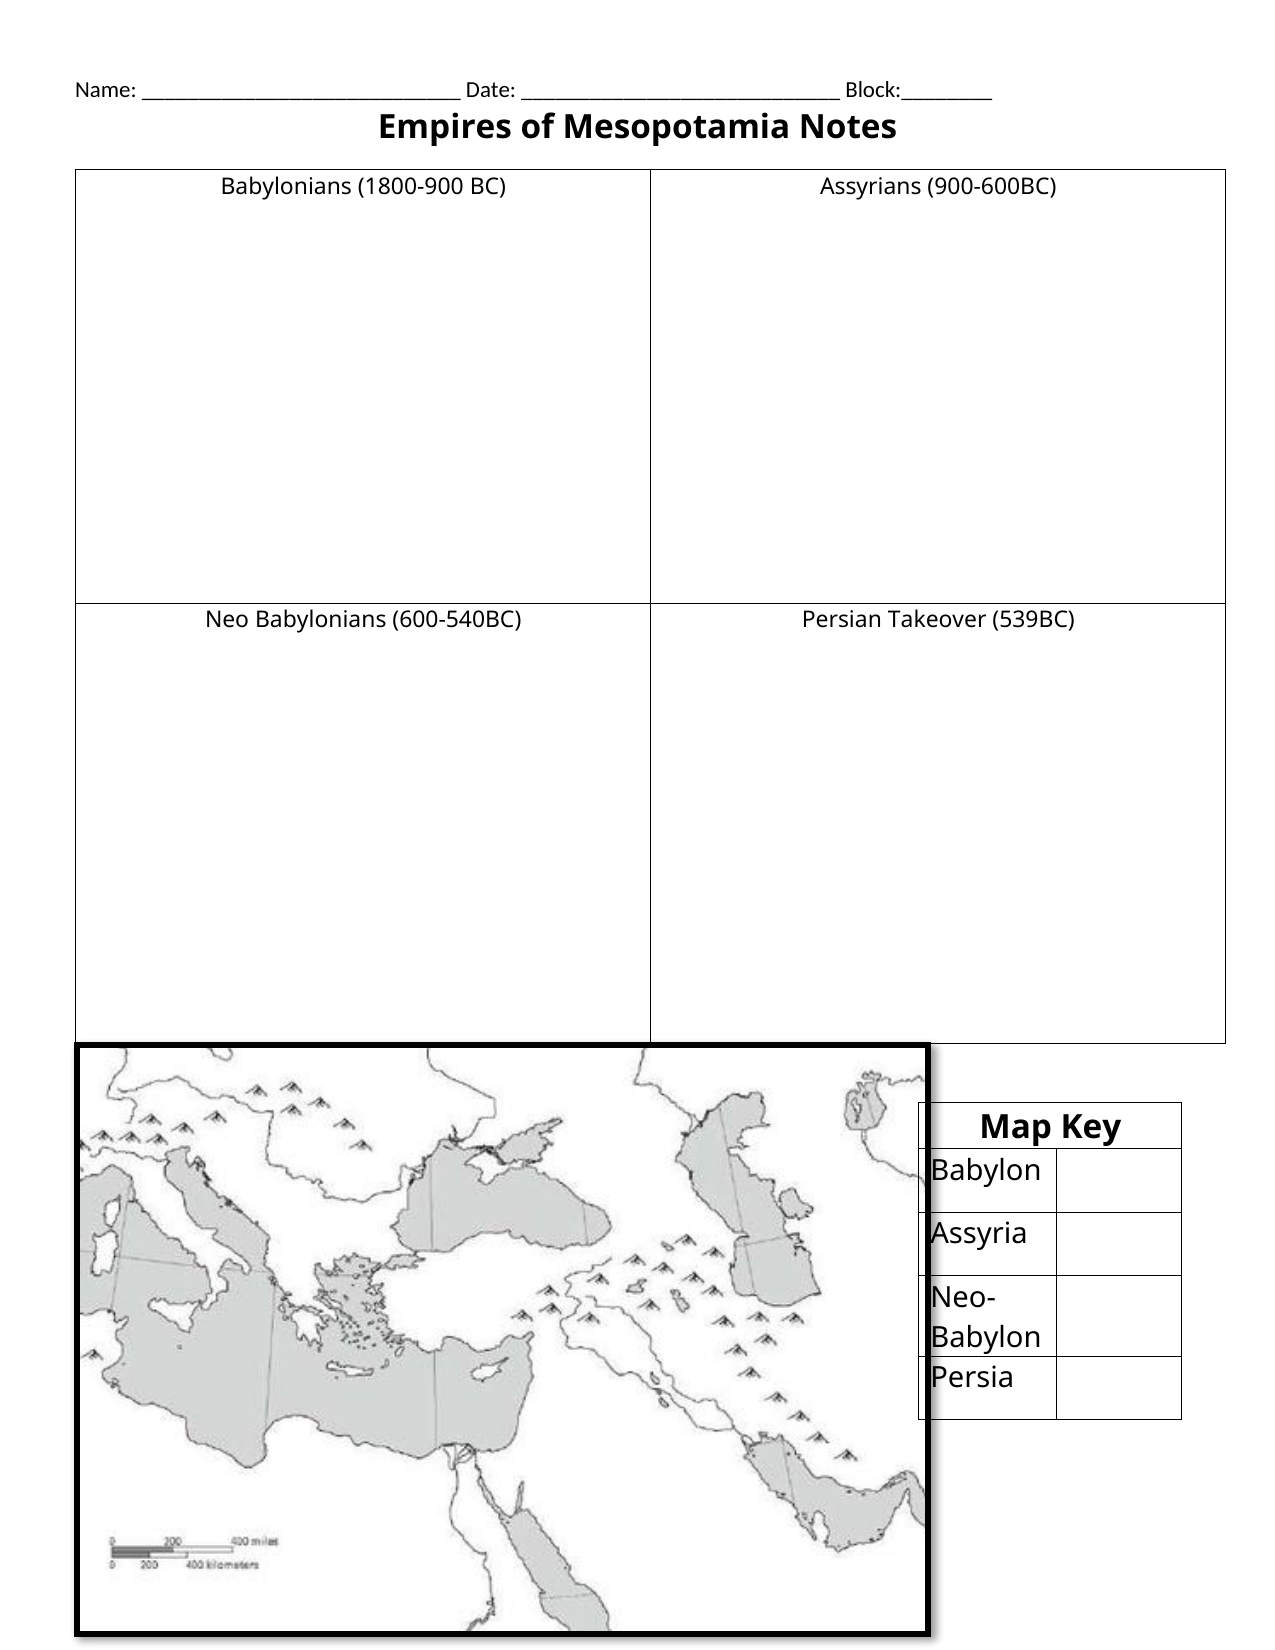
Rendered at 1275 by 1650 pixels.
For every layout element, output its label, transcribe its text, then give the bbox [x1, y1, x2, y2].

picture [80, 1048, 925, 1631]
table_cell Neo Babylonians (600-540BC) [76, 604, 650, 1042]
table_cell [1057, 1357, 1181, 1419]
table_header Assyrians (900-600BC) [651, 170, 1225, 602]
table_cell Neo-Babylon [919, 1276, 1056, 1356]
table_cell Persian Takeover (539BC) [651, 604, 1225, 1043]
table_header Babylonians (1800-900 BC) [76, 170, 650, 602]
table_header Map Key [919, 1103, 1181, 1148]
table_cell [1057, 1213, 1181, 1275]
table_cell [1057, 1149, 1181, 1212]
table_cell Babylon [919, 1149, 1056, 1212]
table_cell Assyria [919, 1213, 1056, 1275]
table_cell Persia [919, 1357, 1056, 1419]
table_cell [1057, 1276, 1181, 1356]
text Empires of Mesopotamia Notes [75, 103, 1200, 148]
